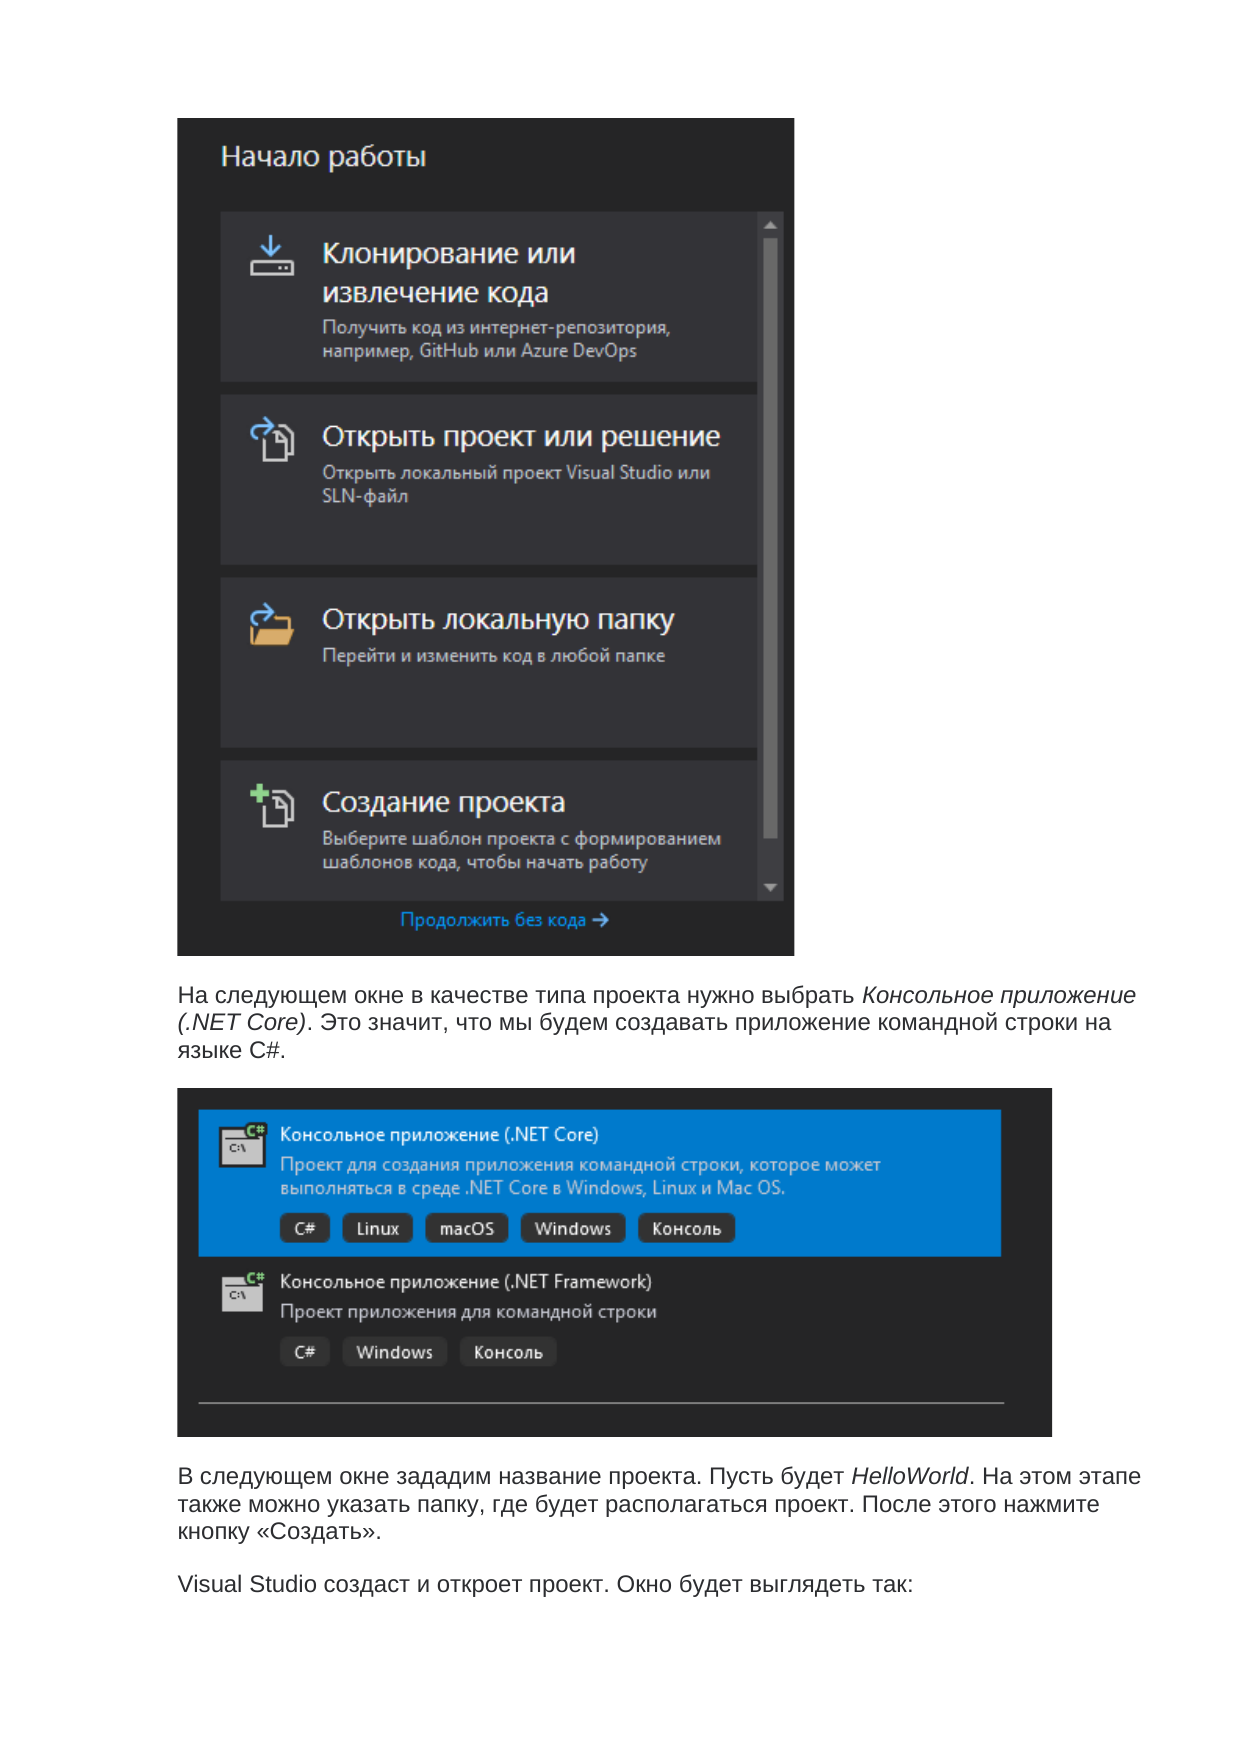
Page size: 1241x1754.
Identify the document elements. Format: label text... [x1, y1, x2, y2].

picture [177, 118, 795, 956]
text Visual Studio создаст и откроет проект. Окно будет выглядеть так: [177, 1570, 1152, 1597]
picture [177, 1088, 1053, 1437]
text В следующем окне зададим название проекта. Пусть будет HelloWorld. На этом этапе также можно указать папку, где будет располагаться проект. После этого нажмите кнопку «Создать». [177, 1462, 1152, 1545]
text На следующем окне в качестве типа проекта нужно выбрать Консольное приложение (.NET Core). Это значит, что мы будем создавать приложение командной строки на языке C#. [177, 981, 1152, 1063]
